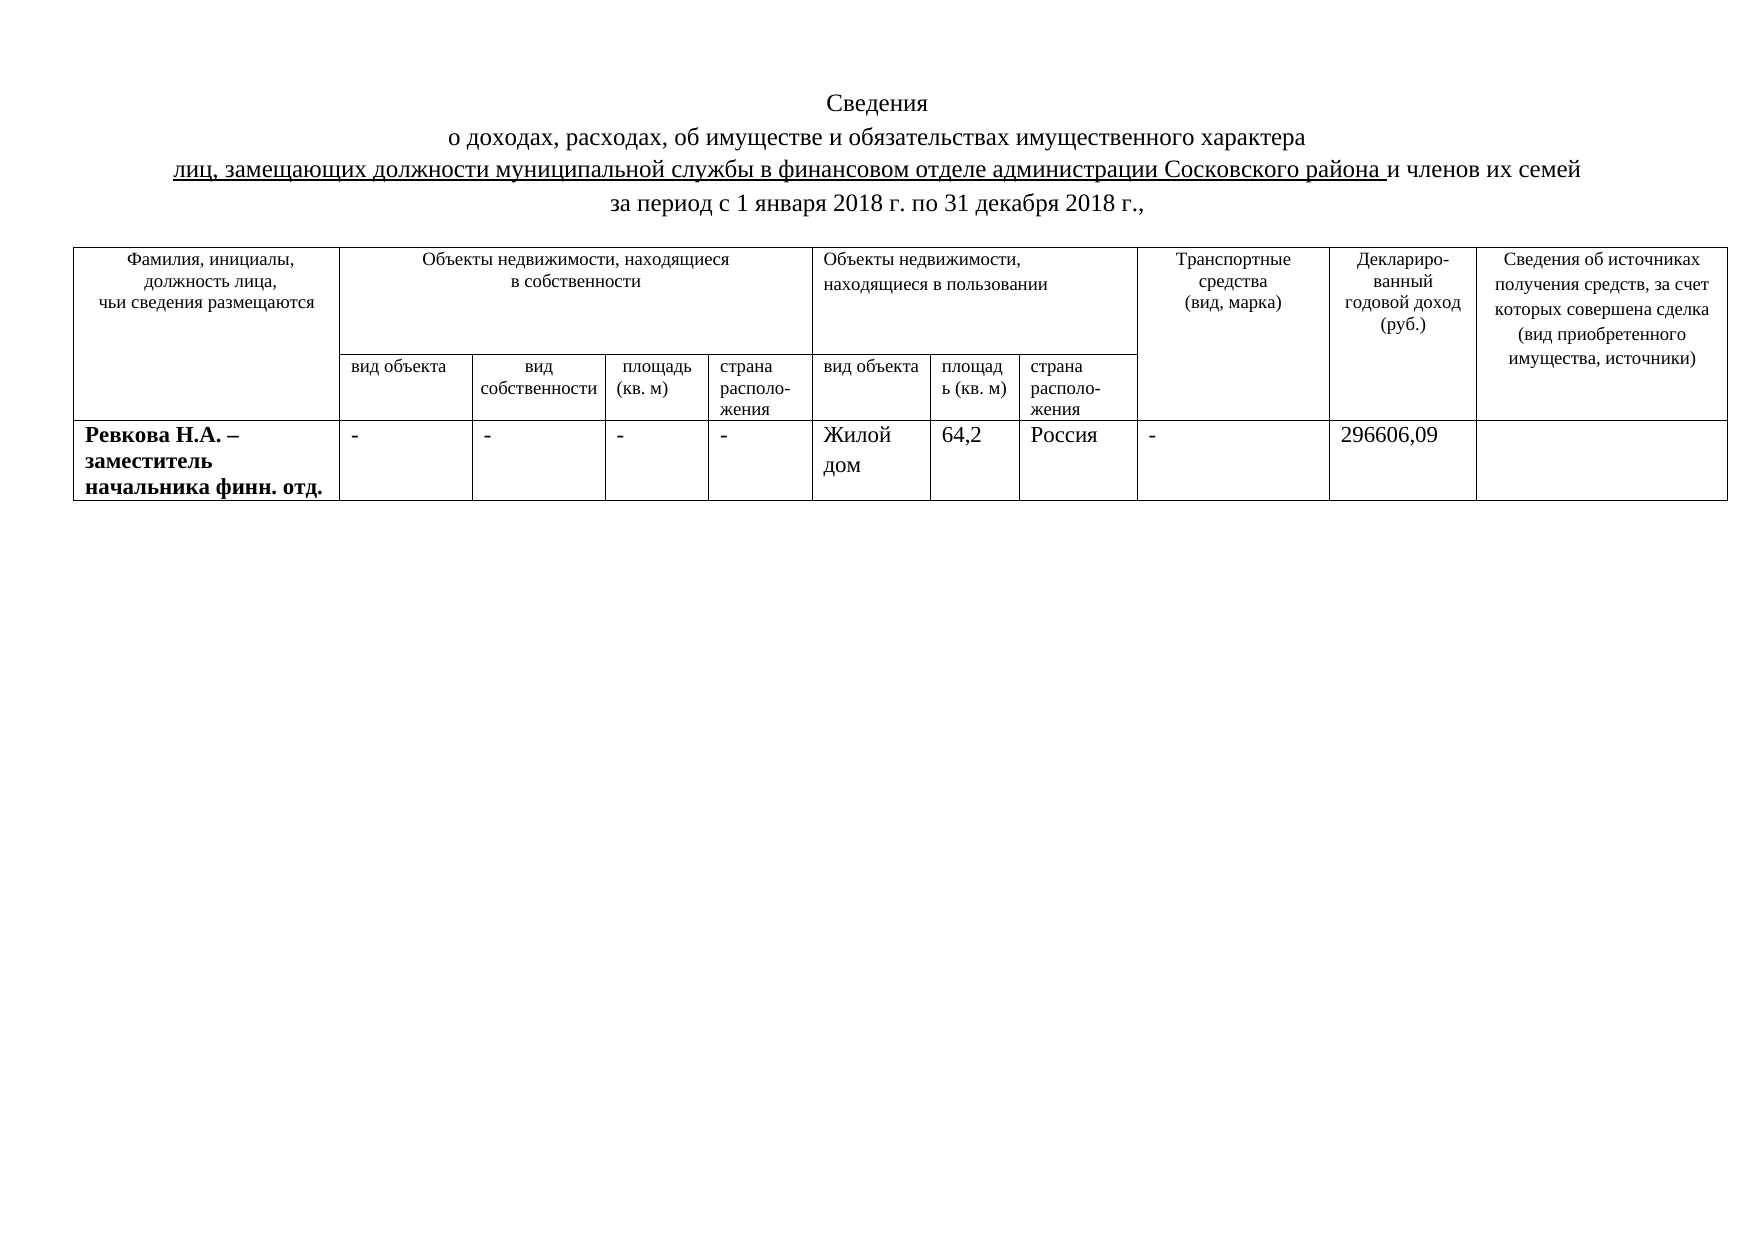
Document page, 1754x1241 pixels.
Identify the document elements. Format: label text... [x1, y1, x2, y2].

table_cell Ревкова Н.А. –заместитель начальника финн. отд. [74, 421, 339, 500]
table_cell [1477, 421, 1727, 500]
table_header Деклариро-ванный годовой доход (руб.) [1330, 248, 1476, 420]
text лиц, замещающих должности муниципальной службы в финансовом отделе администрации Сосковского района и членов их семей [118, 154, 1636, 183]
table_header Сведения об источниках получения средств, за счет которых совершена сделка (вид приобретенного имущества, источники) [1477, 248, 1727, 420]
text Сведения [118, 88, 1636, 117]
table_header Объекты недвижимости, находящиеся в собственности [340, 248, 812, 354]
table_cell Россия [1020, 421, 1137, 500]
table_cell вид объекта [813, 355, 930, 420]
table_cell - [709, 421, 812, 500]
table_header Объекты недвижимости, находящиеся в пользовании [813, 248, 1137, 354]
table_cell вид объекта [340, 355, 472, 420]
table_cell 64,2 [931, 421, 1019, 500]
table_cell - [340, 421, 472, 500]
table_cell вид собственности [473, 355, 605, 420]
table_cell - [473, 421, 605, 500]
table_cell - [1138, 421, 1329, 500]
table_cell Жилой дом [813, 421, 930, 500]
table_header Транспортные средства (вид, марка) [1138, 248, 1329, 420]
table_cell площадь (кв. м) [931, 355, 1019, 420]
table_header Фамилия, инициалы, должность лица, чьи сведения размещаются [74, 248, 339, 420]
text за период с 1 января 2018 г. по 31 декабря 2018 г., [118, 188, 1636, 216]
table_cell страна располо-жения [709, 355, 812, 420]
text о доходах, расходах, об имуществе и обязательствах имущественного характера [118, 122, 1636, 150]
table_cell страна располо-жения [1020, 355, 1137, 420]
table_cell - [606, 421, 708, 500]
table_cell площадь (кв. м) [606, 355, 708, 420]
table_cell 296606,09 [1330, 421, 1476, 500]
